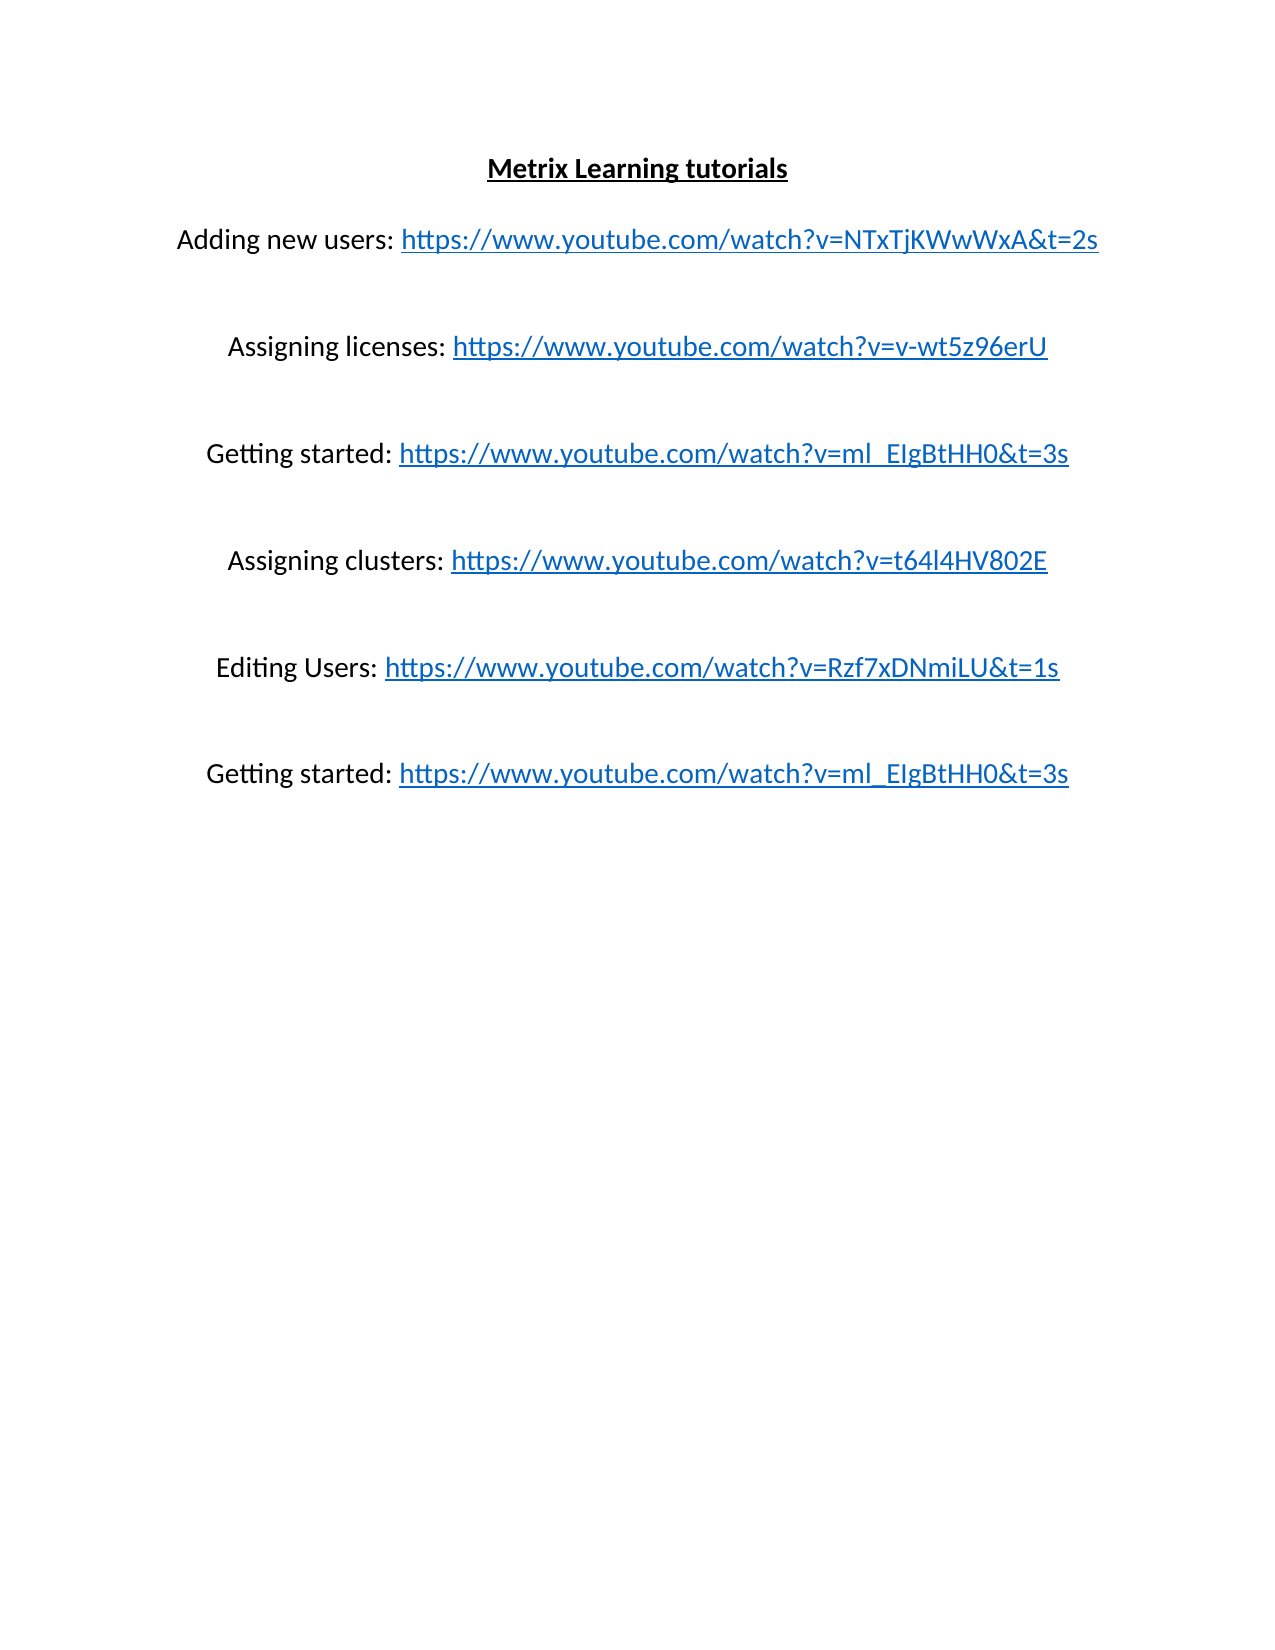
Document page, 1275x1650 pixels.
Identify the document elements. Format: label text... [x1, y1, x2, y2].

text Adding new users: https://www.youtube.com/watch?v=NTxTjKWwWxA&t=2s [150, 221, 1125, 257]
text Getting started: https://www.youtube.com/watch?v=ml_EIgBtHH0&t=3s [150, 756, 1125, 791]
text Assigning licenses: https://www.youtube.com/watch?v=v-wt5z96erU [150, 328, 1125, 364]
text Getting started: https://www.youtube.com/watch?v=ml_EIgBtHH0&t=3s [150, 435, 1125, 471]
text Metrix Learning tutorials [150, 150, 1125, 186]
text Assigning clusters: https://www.youtube.com/watch?v=t64l4HV802E [150, 542, 1125, 577]
text Editing Users: https://www.youtube.com/watch?v=Rzf7xDNmiLU&t=1s [150, 649, 1125, 684]
